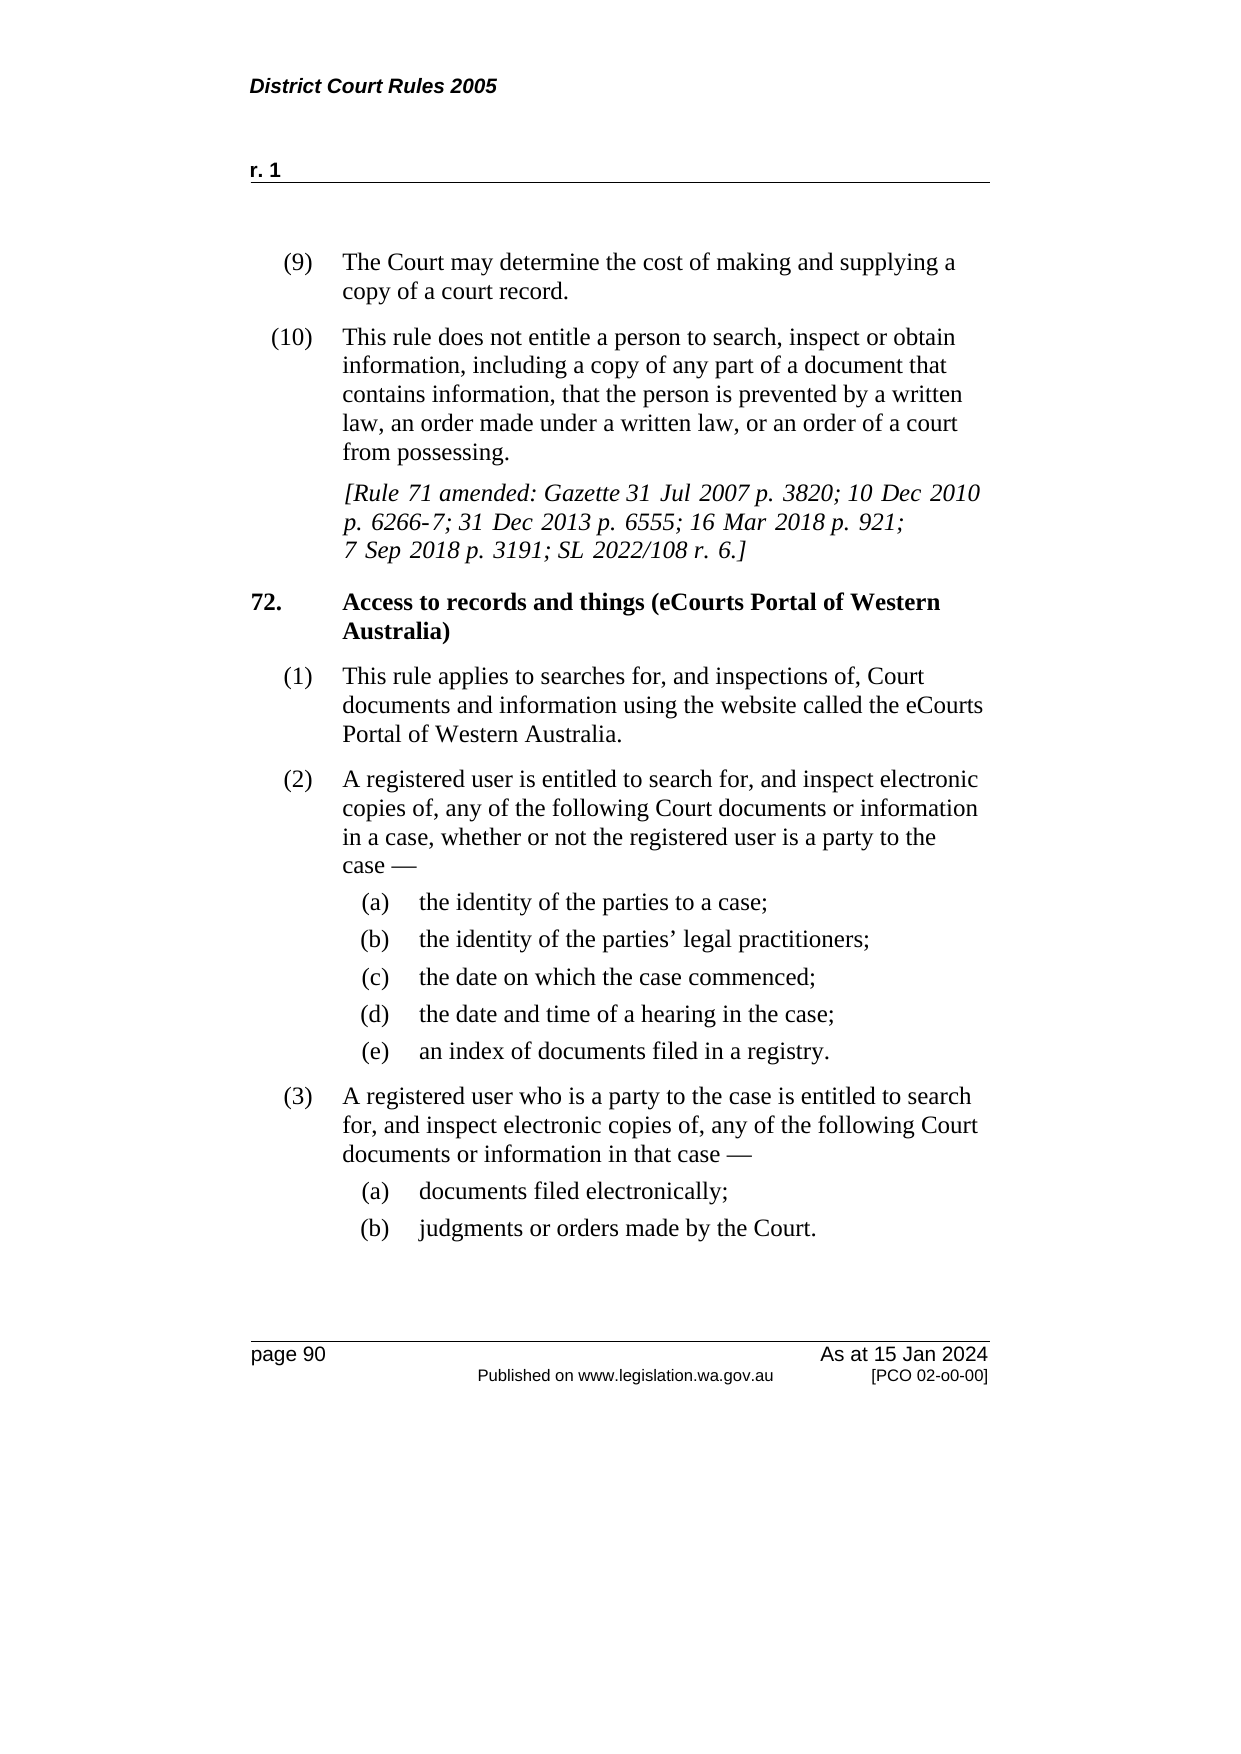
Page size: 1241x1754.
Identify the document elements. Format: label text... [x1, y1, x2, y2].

text (b) judgments or orders made by the Court. [251, 1213, 990, 1242]
text (e) an index of documents filed in a registry. [251, 1036, 990, 1064]
text (c) the date on which the case commenced; [251, 962, 990, 990]
text (3) A registered user who is a party to the case is entitled to search for, and inspect electronic copies of, any of the following Court documents or information in that case — [251, 1081, 990, 1167]
text (10) This rule does not entitle a person to search, inspect or obtain information, including a copy of any part of a document that contains information, that the person is prevented by a written law, an order made under a written law, or an order of a court from possessing. [251, 322, 990, 465]
text (9) The Court may determine the cost of making and supplying a copy of a court record. [251, 247, 990, 305]
text (2) A registered user is entitled to search for, and inspect electronic copies of, any of the following Court documents or information in a case, whether or not the registered user is a party to the case — [251, 764, 990, 879]
text [Rule 71 amended: Gazette 31 Jul 2007 p. 3820; 10 Dec 2010 p. 6266-7; 31 Dec 2013 p. 6555; 16 Mar 2018 p. 921; 7 Sep 2018 p. 3191; SL 2022/108 r. 6.] [251, 478, 990, 564]
text (1) This rule applies to searches for, and inspections of, Court documents and information using the website called the eCourts Portal of Western Australia. [251, 661, 990, 747]
text (a) the identity of the parties to a case; [251, 887, 990, 916]
text (d) the date and time of a hearing in the case; [251, 999, 990, 1027]
text (b) the identity of the parties’ legal practitioners; [251, 924, 990, 953]
text (a) documents filed electronically; [251, 1176, 990, 1204]
subtitle 72. Access to records and things (eCourts Portal of Western Australia) [251, 587, 990, 644]
